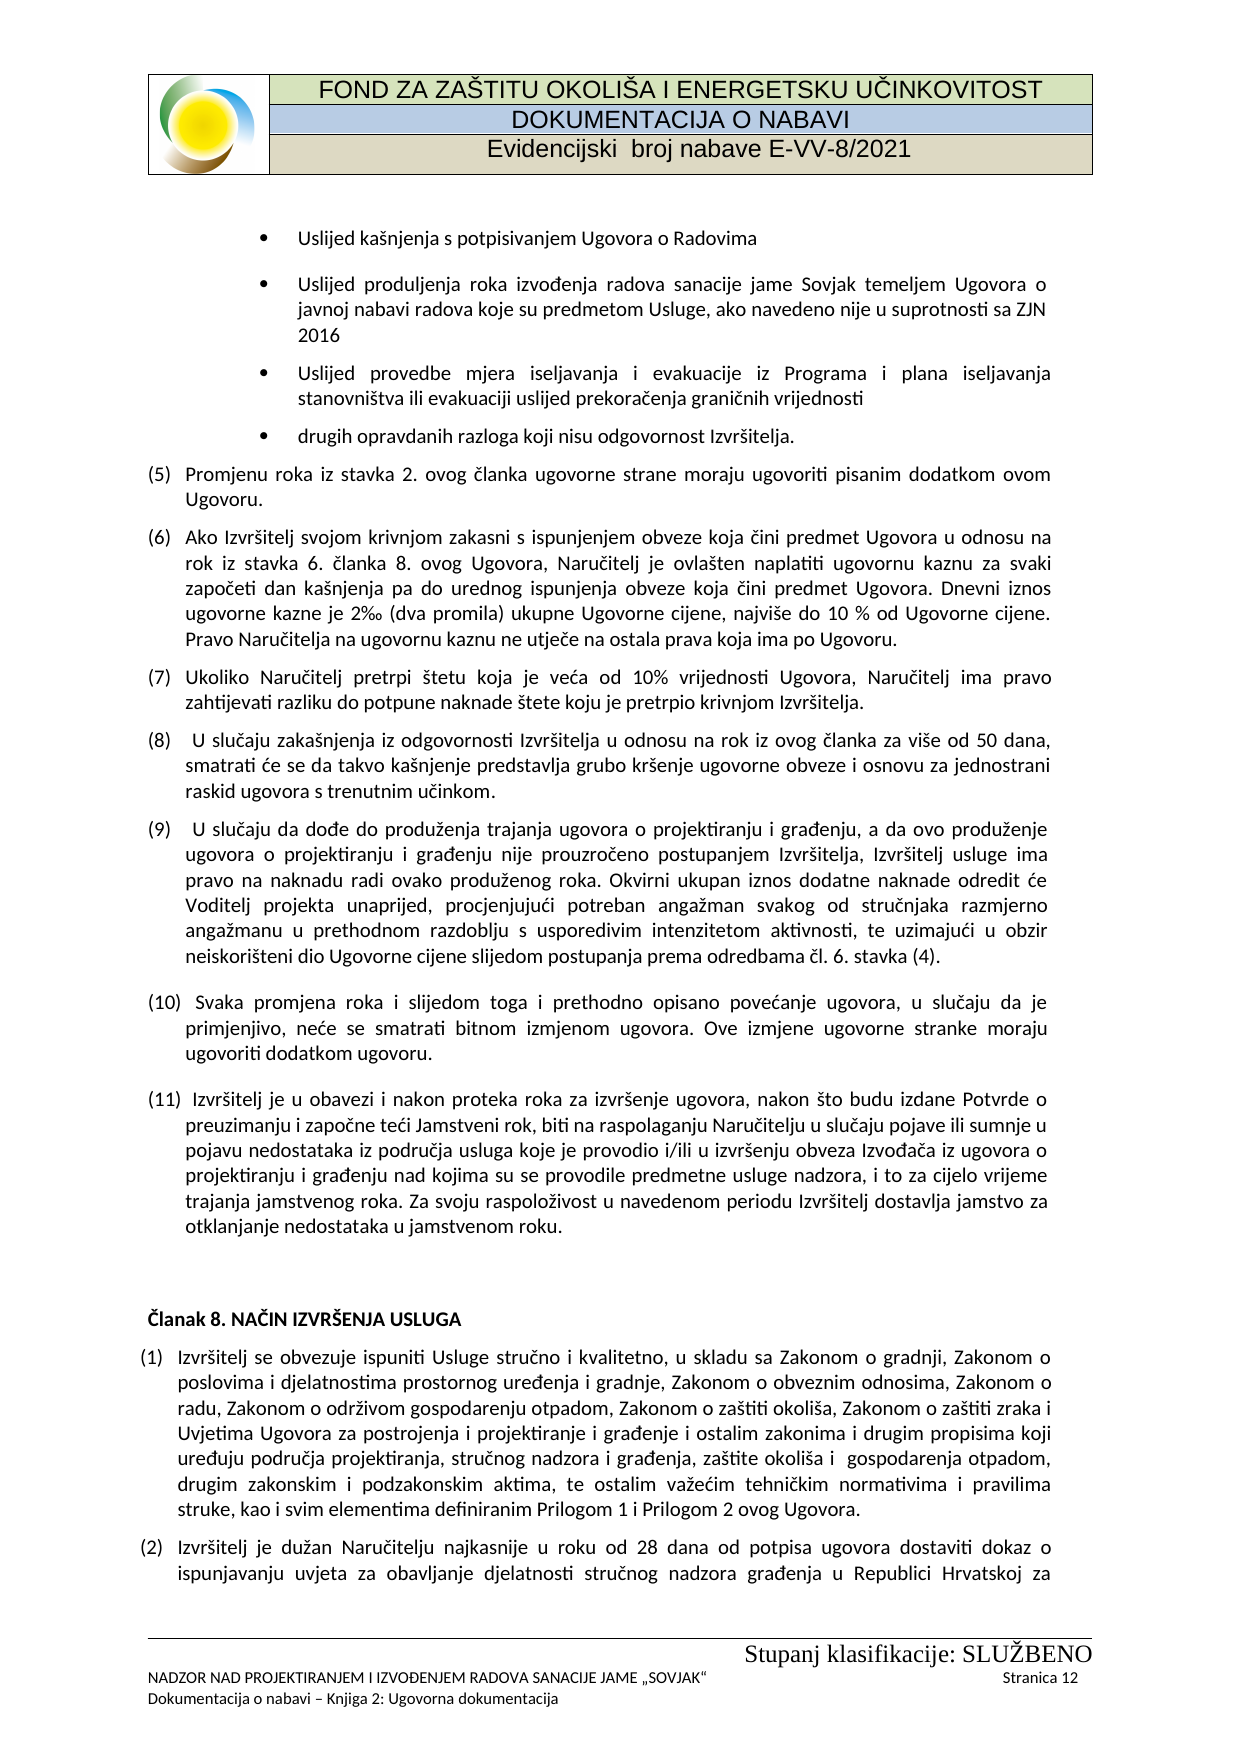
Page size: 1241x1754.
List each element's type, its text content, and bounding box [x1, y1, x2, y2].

list Izvršitelj je u obavezi i nakon proteka roka za izvršenje ugovora, nakon što budu izdane Potvrde o preuzimanju i započne teći Jamstveni rok, biti na raspolaganju Naručitelju u slučaju pojave ili sumnje u pojavu nedostataka iz područja usluga koje je provodio i/ili u izvršenju obveza Izvođača iz ugovora o projektiranju i građenju nad kojima su se provodile predmetne usluge nadzora, i to za cijelo vrijeme trajanja jamstvenog roka. Za svoju raspoloživost u navedenom periodu Izvršitelj dostavlja jamstvo za otklanjanje nedostataka u jamstvenom roku. [148, 1086, 1049, 1239]
list U slučaju zakašnjenja iz odgovornosti Izvršitelja u odnosu na rok iz ovog članka za više od 50 dana, smatrati će se da takvo kašnjenje predstavlja grubo kršenje ugovorne obveze i osnovu za jednostrani raskid ugovora s trenutnim učinkom. [148, 727, 1053, 803]
list Uslijed produljenja roka izvođenja radova sanacije jame Sovjak temeljem Ugovora o javnoj nabavi radova koje su predmetom Usluge, ako navedeno nije u suprotnosti sa ZJN 2016 [260, 271, 1048, 347]
list Uslijed kašnjenja s potpisivanjem Ugovora o Radovima [260, 225, 1092, 250]
list Promjenu roka iz stavka 2. ovog članka ugovorne strane moraju ugovoriti pisanim dodatkom ovom Ugovoru. [148, 461, 1053, 512]
list drugih opravdanih razloga koji nisu odgovornost Izvršitelja. [260, 423, 1053, 448]
text Članak 8. NAČIN IZVRŠENJA USLUGA [148, 1306, 1053, 1331]
list U slučaju da dođe do produženja trajanja ugovora o projektiranju i građenju, a da ovo produženje ugovora o projektiranju i građenju nije prouzročeno postupanjem Izvršitelja, Izvršitelj usluge ima pravo na naknadu radi ovako produženog roka. Okvirni ukupan iznos dodatne naknade odredit će Voditelj projekta unaprijed, procjenjujući potreban angažman svakog od stručnjaka razmjerno angažmanu u prethodnom razdoblju s usporedivim intenzitetom aktivnosti, te uzimajući u obzir neiskorišteni dio Ugovorne cijene slijedom postupanja prema odredbama čl. 6. stavka (4). [148, 816, 1049, 968]
list Ukoliko Naručitelj pretrpi štetu koja je veća od 10% vrijednosti Ugovora, Naručitelj ima pravo zahtijevati razliku do potpune naknade štete koju je pretrpio krivnjom Izvršitelja. [148, 664, 1053, 715]
list Svaka promjena roka i slijedom toga i prethodno opisano povećanje ugovora, u slučaju da je primjenjivo, neće se smatrati bitnom izmjenom ugovora. Ove izmjene ugovorne stranke moraju ugovoriti dodatkom ugovoru. [148, 989, 1049, 1066]
list Izvršitelj se obvezuje ispuniti Usluge stručno i kvalitetno, u skladu sa Zakonom o gradnji, Zakonom o poslovima i djelatnostima prostornog uređenja i gradnje, Zakonom o obveznim odnosima, Zakonom o radu, Zakonom o održivom gospodarenju otpadom, Zakonom o zaštiti okoliša, Zakonom o zaštiti zraka i Uvjetima Ugovora za postrojenja i projektiranje i građenje i ostalim zakonima i drugim propisima koji uređuju područja projektiranja, stručnog nadzora i građenja, zaštite okoliša i gospodarenja otpadom, drugim zakonskim i podzakonskim aktima, te ostalim važećim tehničkim normativima i pravilima struke, kao i svim elementima definiranim Prilogom 1 i Prilogom 2 ovog Ugovora. [140, 1344, 1053, 1522]
picture [159, 75, 255, 174]
list Ako Izvršitelj svojom krivnjom zakasni s ispunjenjem obveze koja čini predmet Ugovora u odnosu na rok iz stavka 6. članka 8. ovog Ugovora, Naručitelj je ovlašten naplatiti ugovornu kaznu za svaki započeti dan kašnjenja pa do urednog ispunjenja obveze koja čini predmet Ugovora. Dnevni iznos ugovorne kazne je 2‰ (dva promila) ukupne Ugovorne cijene, najviše do 10 % od Ugovorne cijene. Pravo Naručitelja na ugovornu kaznu ne utječe na ostala prava koja ima po Ugovoru. [148, 524, 1053, 651]
list Uslijed provedbe mjera iseljavanja i evakuacije iz Programa i plana iseljavanja stanovništva ili evakuaciji uslijed prekoračenja graničnih vrijednosti [260, 360, 1053, 411]
